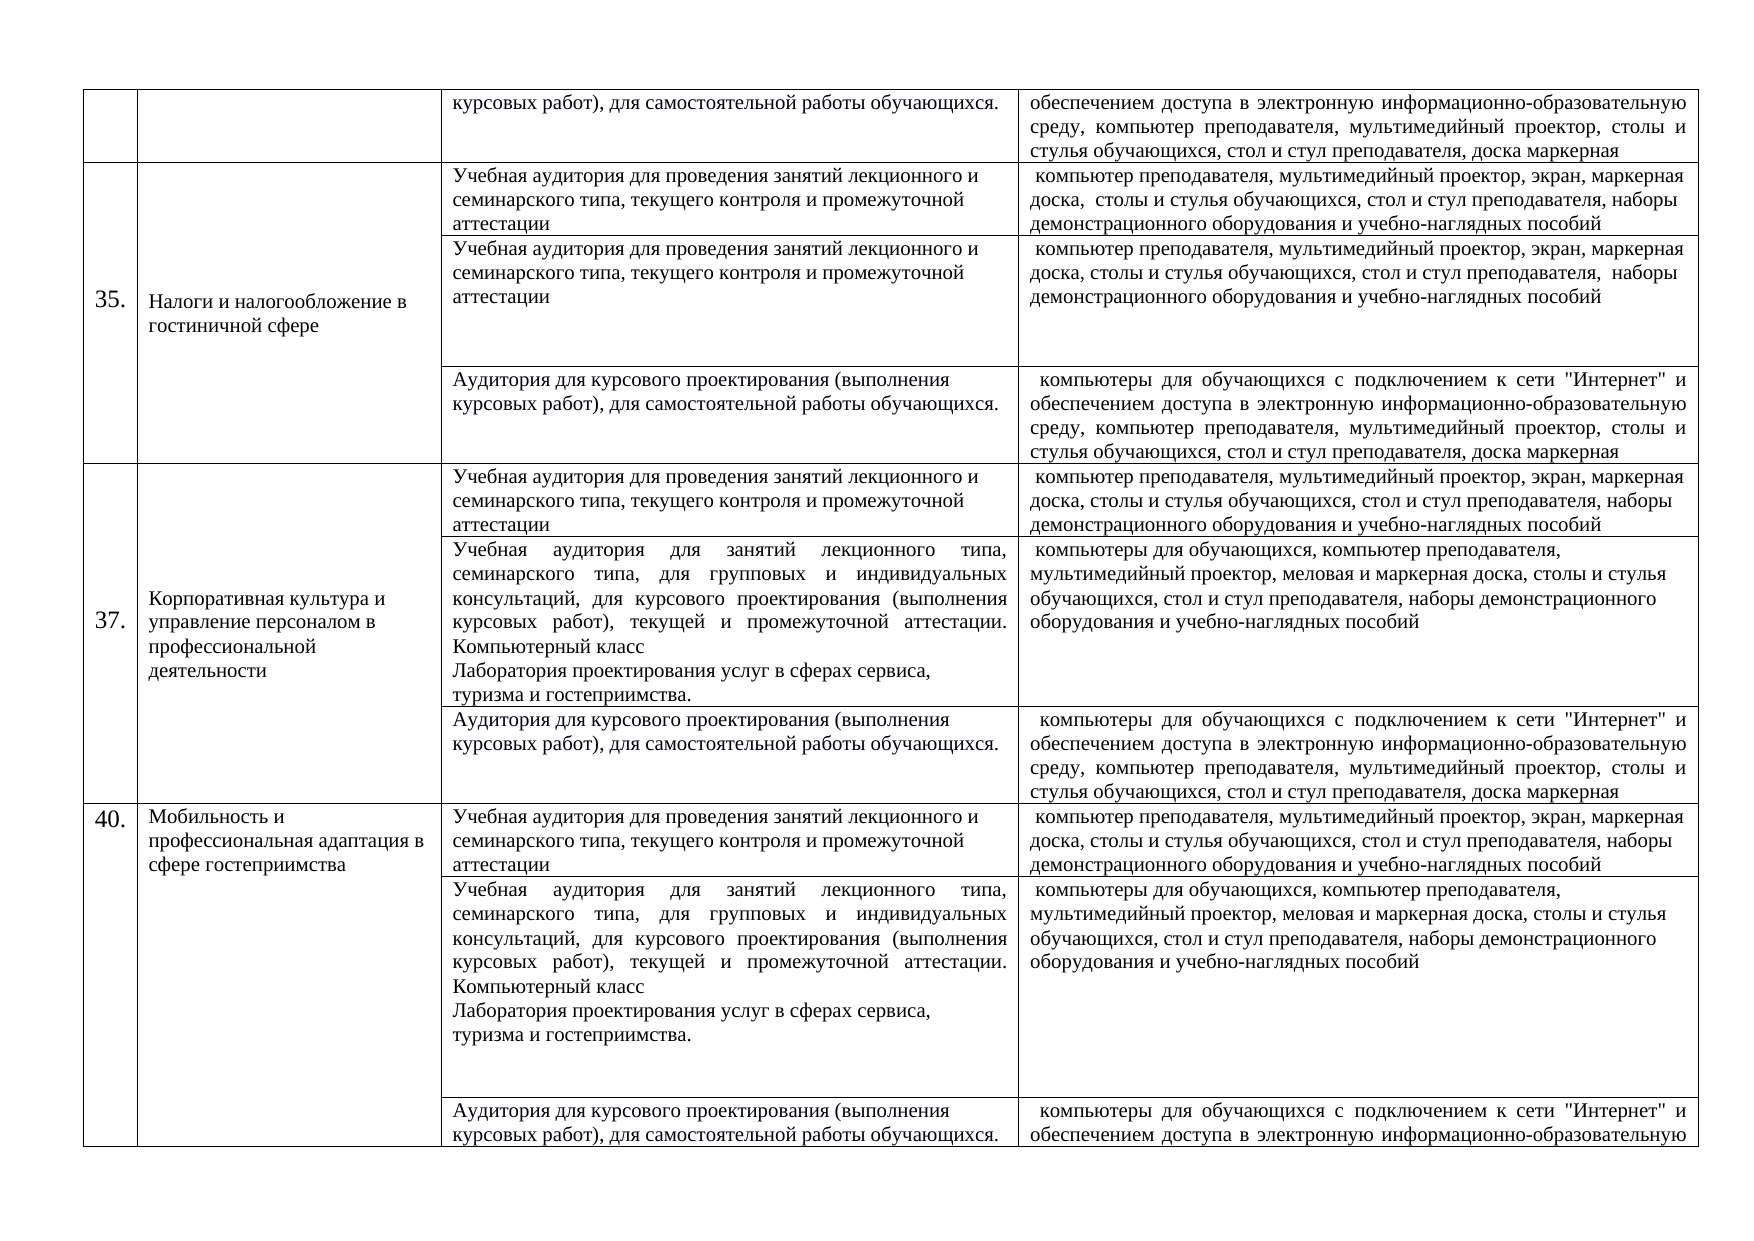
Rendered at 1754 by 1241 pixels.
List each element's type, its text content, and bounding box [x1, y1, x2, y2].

table_cell Аудитория для курсового проектирования (выполнения курсовых работ), для самостоятельной работы обучающихся. [442, 367, 1018, 463]
table_cell Учебная аудитория для проведения занятий лекционного и семинарского типа, текущего контроля и промежуточной аттестации [442, 804, 1018, 876]
table_cell Корпоративная культура и управление персоналом в профессиональной деятельности [138, 464, 441, 803]
table_cell Мобильность и профессиональная адаптация в сфере гостеприимства [138, 804, 441, 1146]
table_cell компьютеры для обучающихся, компьютер преподавателя, мультимедийный проектор, меловая и маркерная доска, столы и стулья обучающихся, стол и стул преподавателя, наборы демонстрационного оборудования и учебно-наглядных пособий [1019, 877, 1698, 1097]
table_cell Учебная аудитория для проведения занятий лекционного и семинарского типа, текущего контроля и промежуточной аттестации [442, 236, 1018, 366]
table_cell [442, 90, 1018, 162]
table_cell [1019, 1098, 1698, 1146]
table_cell Налоги и налогообложение в гостиничной сфере [138, 163, 441, 463]
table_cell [1019, 90, 1698, 162]
table_cell Учебная аудитория для проведения занятий лекционного и семинарского типа, текущего контроля и промежуточной аттестации [442, 163, 1018, 235]
table_cell Учебная аудитория для проведения занятий лекционного и семинарского типа, текущего контроля и промежуточной аттестации [442, 464, 1018, 536]
table_cell компьютеры для обучающихся, компьютер преподавателя, мультимедийный проектор, меловая и маркерная доска, столы и стулья обучающихся, стол и стул преподавателя, наборы демонстрационного оборудования и учебно-наглядных пособий [1019, 537, 1698, 706]
table_cell Аудитория для курсового проектирования (выполнения курсовых работ), для самостоятельной работы обучающихся. [442, 707, 1018, 803]
table_cell Учебная аудитория для занятий лекционного типа, семинарского типа, для групповых и индивидуальных консультаций, для курсового проектирования (выполнения курсовых работ), текущей и промежуточной аттестации. Компьютерный класс Лаборатория проектирования услуг в сферах сервиса, туризма и гостеприимства. [442, 877, 1018, 1097]
table_cell [84, 804, 137, 1146]
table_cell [442, 1098, 1018, 1146]
table_cell Учебная аудитория для занятий лекционного типа, семинарского типа, для групповых и индивидуальных консультаций, для курсового проектирования (выполнения курсовых работ), текущей и промежуточной аттестации. Компьютерный класс Лаборатория проектирования услуг в сферах сервиса, туризма и гостеприимства. [442, 537, 1018, 706]
table_cell [84, 464, 137, 803]
table_cell [84, 163, 137, 463]
